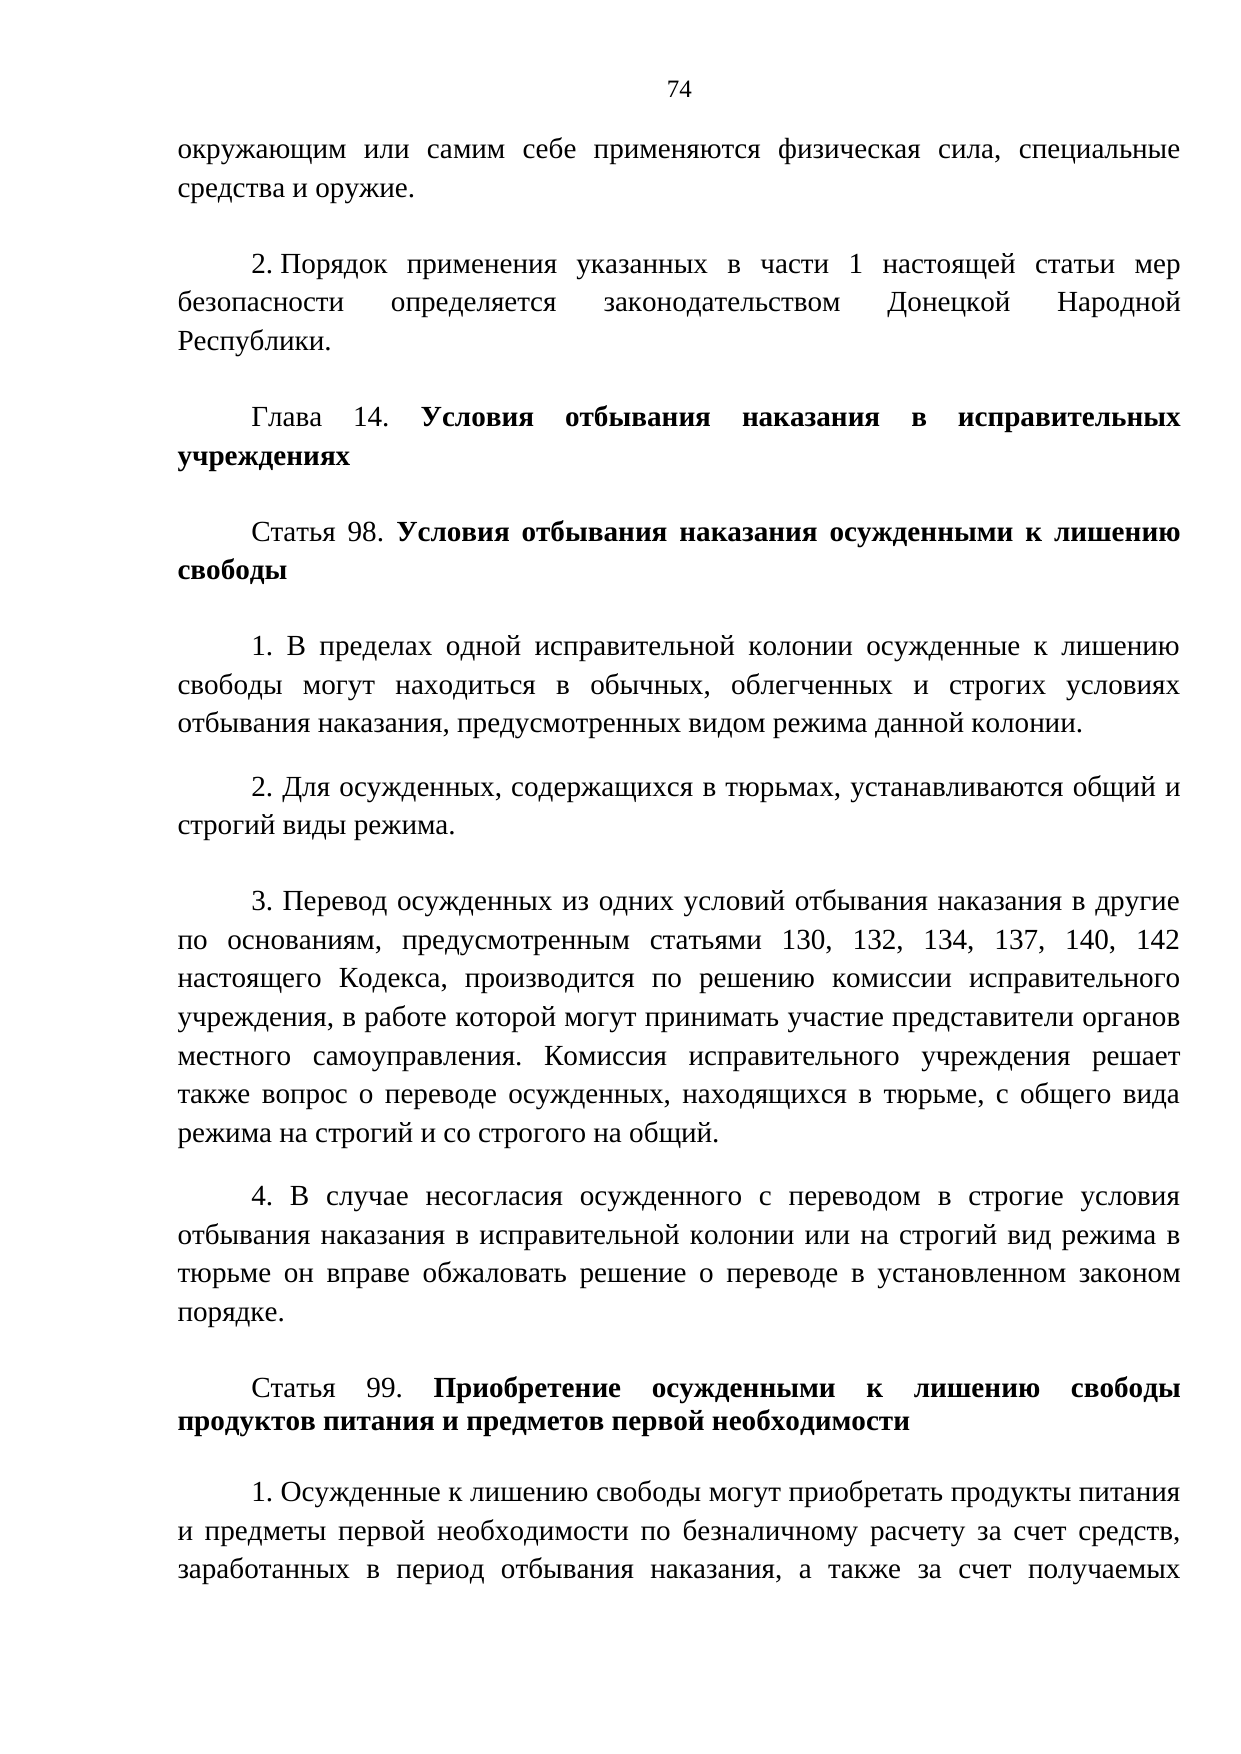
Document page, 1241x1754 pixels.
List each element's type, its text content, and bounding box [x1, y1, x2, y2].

text 3. Перевод осужденных из одних условий отбывания наказания в другие по основаниям, предусмотренным статьями 130, 132, 134, 137, 140, 142 настоящего Кодекса, производится по решению комиссии исправительного учреждения, в работе которой могут принимать участие представители органов местного самоуправления. Комиссия исправительного учреждения решает также вопрос о переводе осужденных, находящихся в тюрьме, с общего вида режима на строгий и со строгого на общий. [177, 883, 1181, 1148]
text 1. В пределах одной исправительной колонии осужденные к лишению свободы могут находиться в обычных, облегченных и строгих условиях отбывания наказания, предусмотренных видом режима данной колонии. [177, 628, 1181, 739]
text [177, 131, 1181, 203]
text 4. В случае несогласия осужденного с переводом в строгие условия отбывания наказания в исправительной колонии или на строгий вид режима в тюрьме он вправе обжаловать решение о переводе в установленном законом порядке. [177, 1178, 1181, 1327]
text Глава 14. Условия отбывания наказания в исправительных учреждениях [177, 399, 1181, 471]
text Статья 98. Условия отбывания наказания осужденными к лишению свободы [177, 514, 1181, 586]
text 2. Порядок применения указанных в части 1 настоящей статьи мер безопасности определяется законодательством Донецкой Народной Республики. [177, 246, 1181, 357]
text Статья 99. Приобретение осужденными к лишению свободы продуктов питания и предметов первой необходимости [177, 1370, 1181, 1437]
text 2. Для осужденных, содержащихся в тюрьмах, устанавливаются общий и строгий виды режима. [177, 769, 1181, 841]
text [177, 1474, 1181, 1585]
